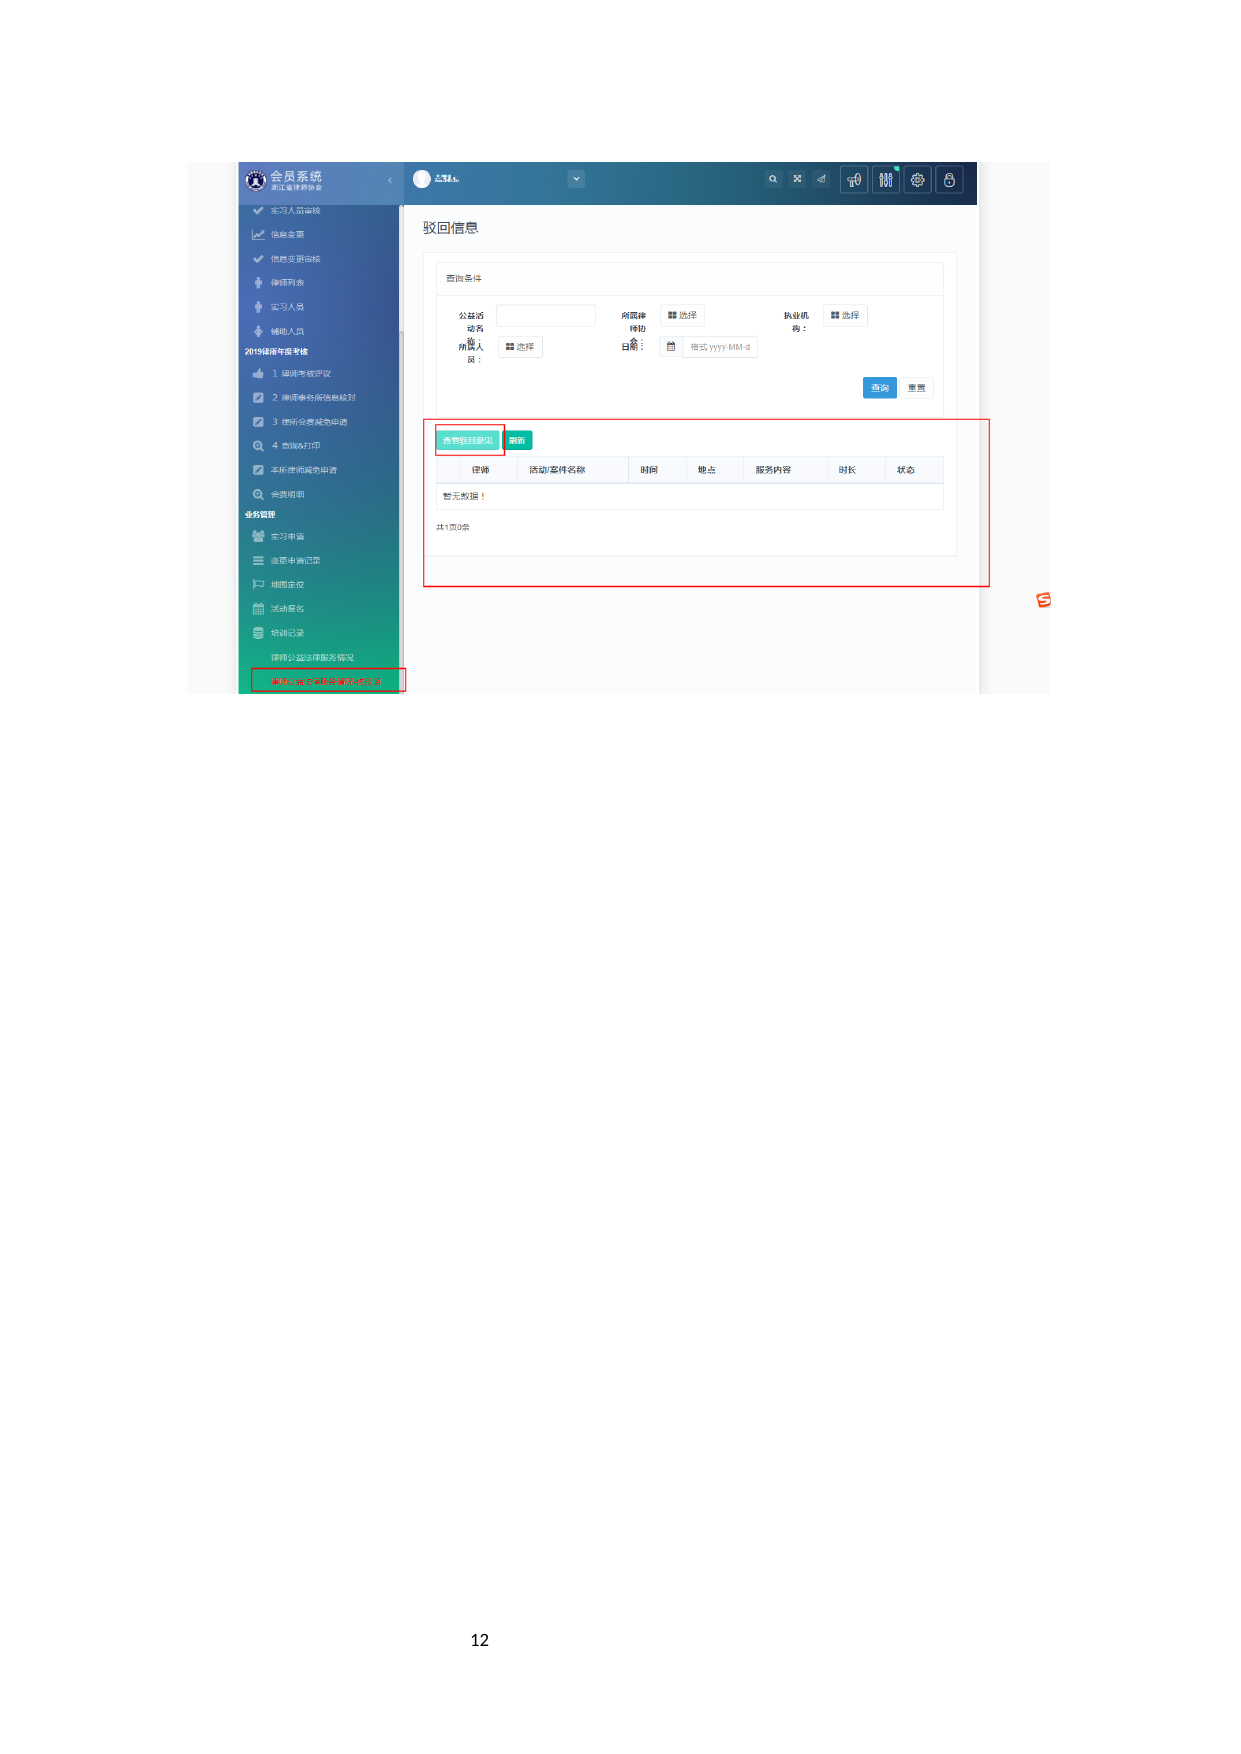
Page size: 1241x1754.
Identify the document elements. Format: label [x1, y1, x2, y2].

picture [187, 162, 1051, 694]
